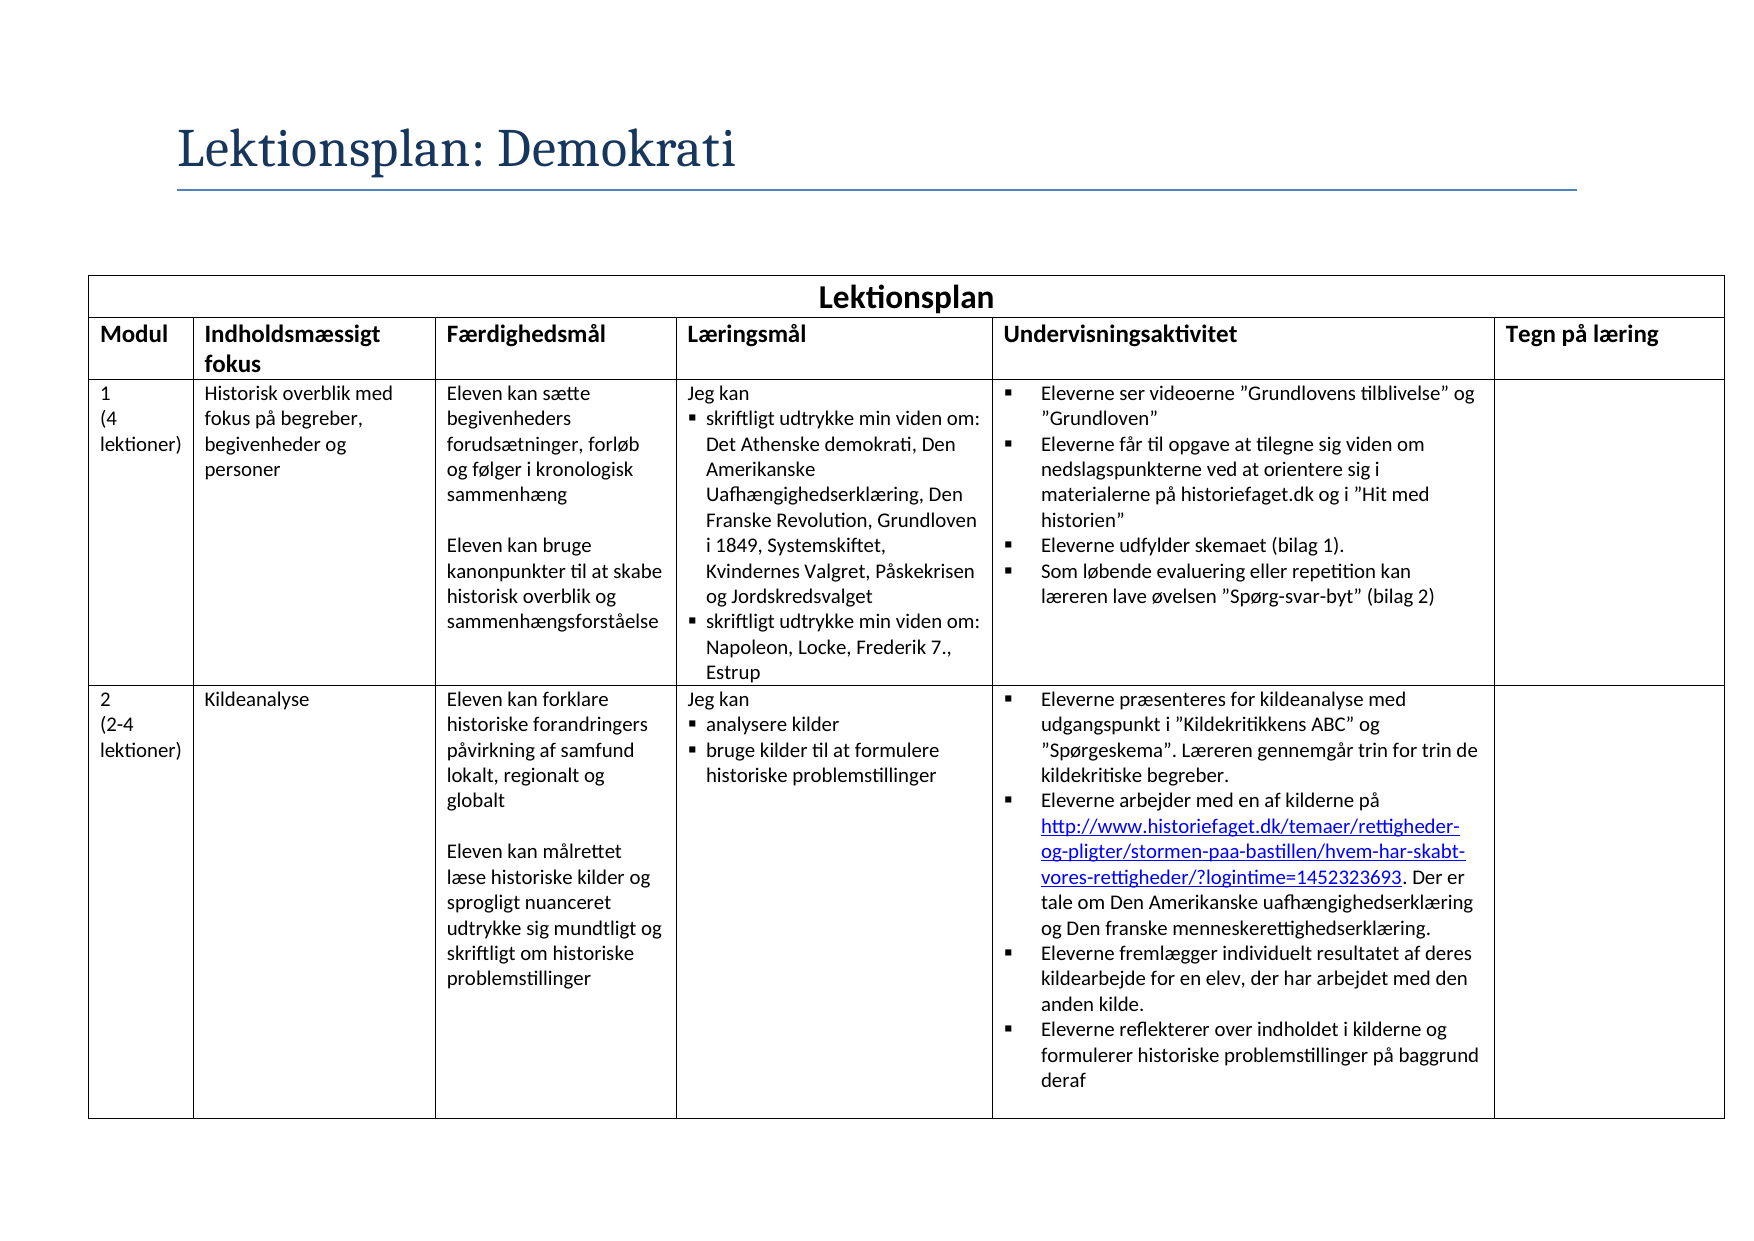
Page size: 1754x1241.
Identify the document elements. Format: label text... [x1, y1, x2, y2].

table_cell Færdighedsmål [436, 318, 676, 379]
table_cell Læringsmål [677, 318, 992, 379]
table_cell 1 (4 lektioner) [89, 380, 193, 685]
table_cell Jeg kan skriftligt udtrykke min viden om: Det Athenske demokrati, Den Amerikanske Uafhængighedserklæring, Den Franske Revolution, Grundloven i 1849, Systemskiftet, Kvindernes Valgret, Påskekrisen og Jordskredsvalget skriftligt udtrykke min viden om: Napoleon, Locke, Frederik 7., Estrup [677, 380, 992, 685]
table_cell Eleverne ser videoerne ”Grundlovens tilblivelse” og ”Grundloven” Eleverne får til opgave at tilegne sig viden om nedslagspunkterne ved at orientere sig i materialerne på historiefaget.dk og i ”Hit med historien” Eleverne udfylder skemaet (bilag 1). Som løbende evaluering eller repetition kan læreren lave øvelsen ”Spørg-svar-byt” (bilag 2) [993, 380, 1494, 685]
title Lektionsplan: Demokrati [177, 118, 1577, 189]
table_cell Kildeanalyse [194, 686, 435, 1118]
table_cell 2 (2-4 lektioner) [89, 686, 193, 1118]
table_cell Eleven kan sætte begivenheders forudsætninger, forløb og følger i kronologisk sammenhæng Eleven kan bruge kanonpunkter til at skabe historisk overblik og sammenhængsforståelse [436, 380, 676, 685]
table_header Lektionsplan [89, 276, 1724, 317]
table_cell Undervisningsaktivitet [993, 318, 1494, 379]
table_cell Eleverne præsenteres for kildeanalyse med udgangspunkt i ”Kildekritikkens ABC” og ”Spørgeskema”. Læreren gennemgår trin for trin de kildekritiske begreber. Eleverne arbejder med en af kilderne på http://www.historiefaget.dk/temaer/rettigheder-og-pligter/stormen-paa-bastillen/hvem-har-skabt-vores-rettigheder/?logintime=1452323693. Der er tale om Den Amerikanske uafhængighedserklæring og Den franske menneskerettighedserklæring. Eleverne fremlægger individuelt resultatet af deres kildearbejde for en elev, der har arbejdet med den anden kilde. Eleverne reflekterer over indholdet i kilderne og formulerer historiske problemstillinger på baggrund deraf [993, 686, 1494, 1118]
table_cell Eleven kan forklare historiske forandringers påvirkning af samfund lokalt, regionalt og globalt Eleven kan målrettet læse historiske kilder og sprogligt nuanceret udtrykke sig mundtligt og skriftligt om historiske problemstillinger [436, 686, 676, 1118]
table_cell Modul [89, 318, 193, 379]
table_cell Tegn på læring [1495, 318, 1724, 379]
table_cell [1495, 686, 1724, 1118]
table_cell Jeg kan analysere kilder bruge kilder til at formulere historiske problemstillinger [677, 686, 992, 1118]
table_cell Indholdsmæssigt fokus [194, 318, 435, 379]
table_cell [1495, 380, 1724, 685]
table_cell Historisk overblik med fokus på begreber, begivenheder og personer [194, 380, 435, 685]
